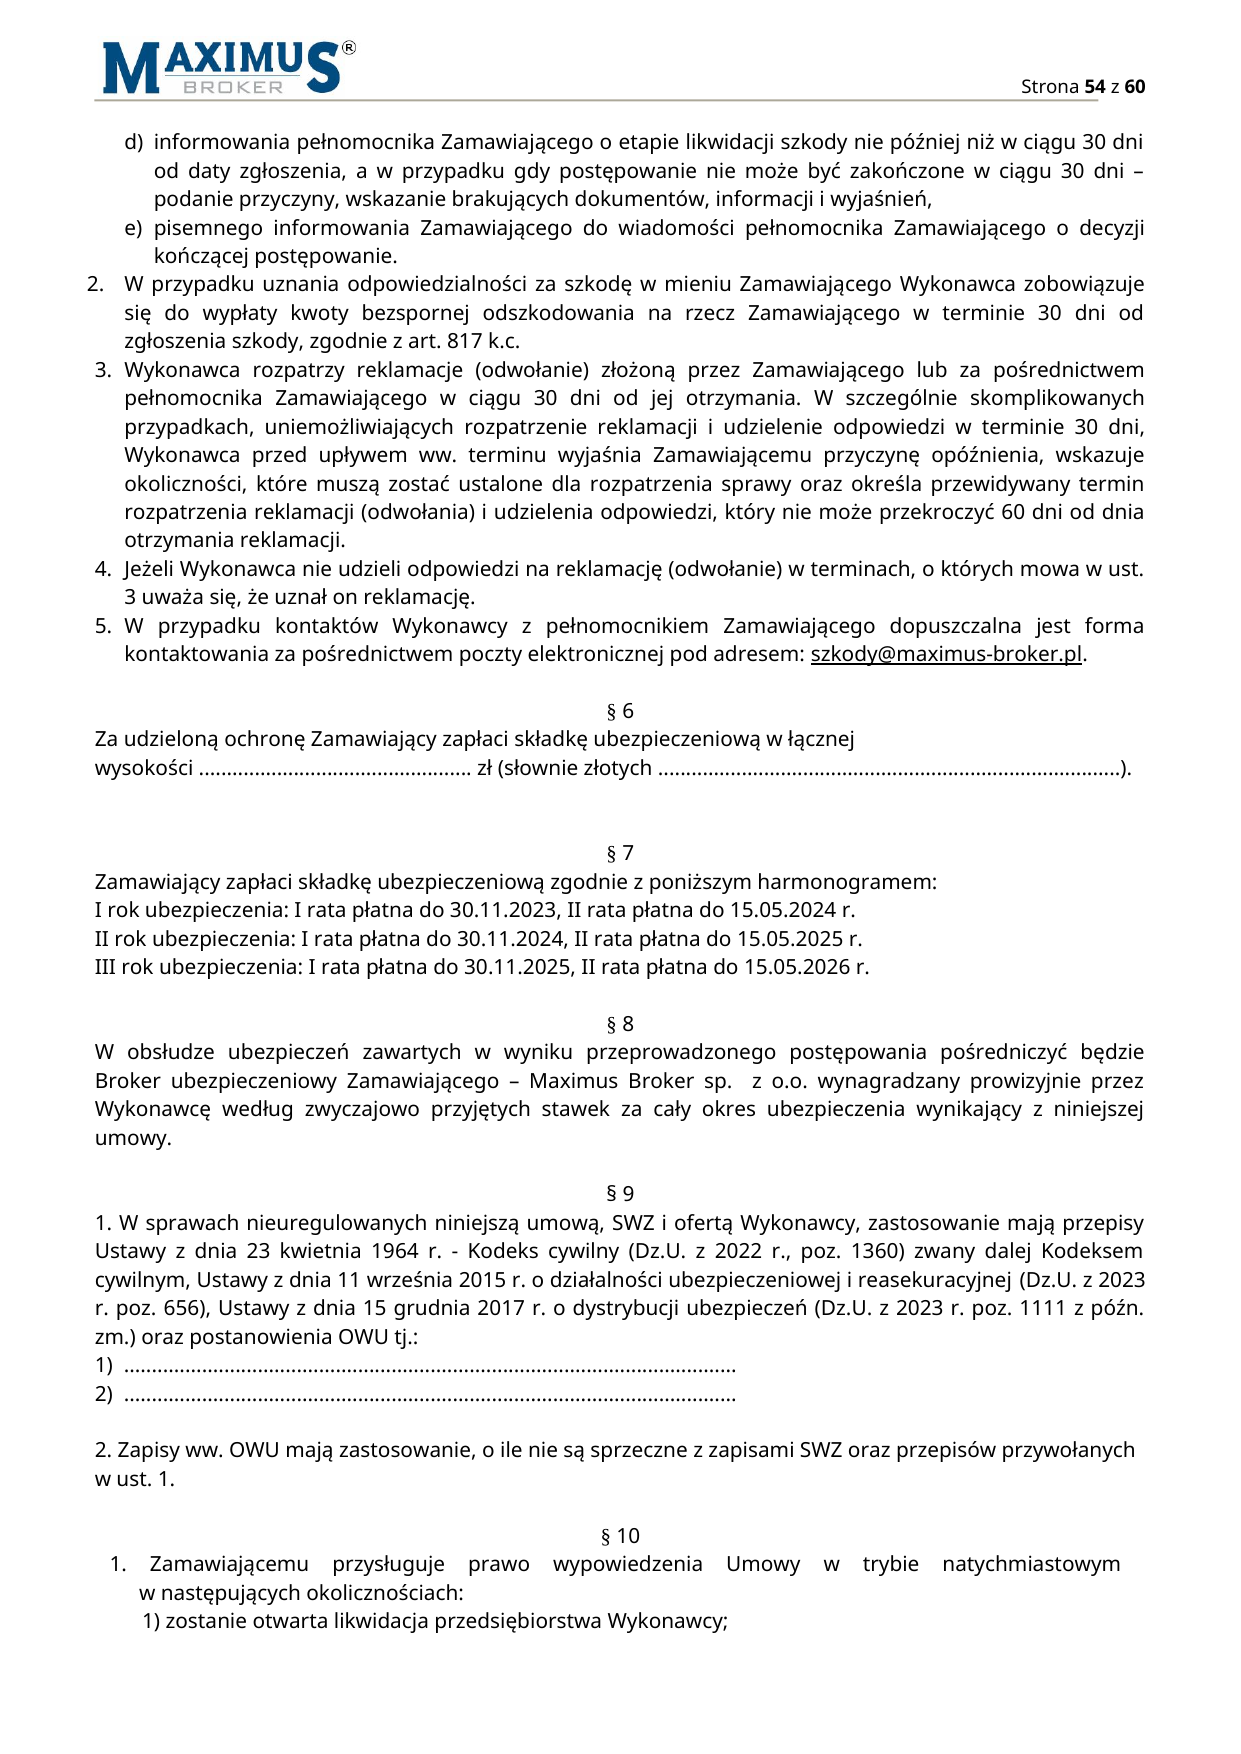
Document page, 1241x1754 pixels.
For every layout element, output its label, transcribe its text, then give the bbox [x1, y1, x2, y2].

text 2. Zapisy ww. OWU mają zastosowanie, o ile nie są sprzeczne z zapisami SWZ oraz przepisów przywołanych w ust. 1. [94, 1436, 1146, 1492]
text 1) zostanie otwarta likwidacja przedsiębiorstwa Wykonawcy; [142, 1606, 1145, 1634]
text 2) .............................................................................................................. [94, 1379, 1146, 1407]
text 10 [94, 1521, 1146, 1549]
text I rok ubezpieczenia: I rata płatna do 30.11.2023, II rata płatna do 15.05.2024 r. [94, 895, 1146, 924]
text 6 [94, 696, 1146, 724]
text W obsłudze ubezpieczeń zawartych w wyniku przeprowadzonego postępowania pośredniczyć będzie Broker ubezpieczeniowy Zamawiającego – Maximus Broker sp. z o.o. wynagradzany prowizyjnie przez Wykonawcę według zwyczajowo przyjętych stawek za cały okres ubezpieczenia wynikający z niniejszej umowy. [94, 1037, 1146, 1151]
list pisemnego informowania Zamawiającego do wiadomości pełnomocnika Zamawiającego o decyzji kończącej postępowanie. [124, 213, 1146, 269]
list Wykonawca rozpatrzy reklamacje (odwołanie) złożoną przez Zamawiającego lub za pośrednictwem pełnomocnika Zamawiającego w ciągu 30 dni od jej otrzymania. W szczególnie skomplikowanych przypadkach, uniemożliwiających rozpatrzenie reklamacji i udzielenie odpowiedzi w terminie 30 dni, Wykonawca przed upływem ww. terminu wyjaśnia Zamawiającemu przyczynę opóźnienia, wskazuje okoliczności, które muszą zostać ustalone dla rozpatrzenia sprawy oraz określa przewidywany termin rozpatrzenia reklamacji (odwołania) i udzielenia odpowiedzi, który nie może przekroczyć 60 dni od dnia otrzymania reklamacji. [94, 355, 1146, 554]
text 1) .............................................................................................................. [94, 1350, 1146, 1379]
text Za udzieloną ochronę Zamawiający zapłaci składkę ubezpieczeniową w łącznej wysokości ................................................. zł (słownie złotych ...................................................................................). [94, 724, 1146, 781]
text 7 [94, 838, 1146, 867]
list W przypadku uznania odpowiedzialności za szkodę w mieniu Zamawiającego Wykonawca zobowiązuje się do wypłaty kwoty bezspornej odszkodowania na rzecz Zamawiającego w terminie 30 dni od zgłoszenia szkody, zgodnie z art. 817 k.c. [87, 269, 1146, 355]
list informowania pełnomocnika Zamawiającego o etapie likwidacji szkody nie później niż w ciągu 30 dni od daty zgłoszenia, a w przypadku gdy postępowanie nie może być zakończone w ciągu 30 dni – podanie przyczyny, wskazanie brakujących dokumentów, informacji i wyjaśnień, [124, 127, 1146, 213]
text 1. Zamawiającemu przysługuje prawo wypowiedzenia Umowy w trybie natychmiastowym w następujących okolicznościach: [109, 1549, 1145, 1606]
text III rok ubezpieczenia: I rata płatna do 30.11.2025, II rata płatna do 15.05.2026 r. [94, 952, 1146, 981]
picture [97, 36, 362, 98]
text II rok ubezpieczenia: I rata płatna do 30.11.2024, II rata płatna do 15.05.2025 r. [94, 924, 1146, 952]
text 8 [94, 1009, 1146, 1037]
list W przypadku kontaktów Wykonawcy z pełnomocnikiem Zamawiającego dopuszczalna jest forma kontaktowania za pośrednictwem poczty elektronicznej pod adresem: szkody@maximus-broker.pl. [94, 611, 1146, 668]
text 1. W sprawach nieuregulowanych niniejszą umową, SWZ i ofertą Wykonawcy, zastosowanie mają przepisy Ustawy z dnia 23 kwietnia 1964 r. - Kodeks cywilny (Dz.U. z 2022 r., poz. 1360) zwany dalej Kodeksem cywilnym, Ustawy z dnia 11 września 2015 r. o działalności ubezpieczeniowej i reasekuracyjnej (Dz.U. z 2023 r. poz. 656), Ustawy z dnia 15 grudnia 2017 r. o dystrybucji ubezpieczeń (Dz.U. z 2023 r. poz. 1111 z późn. zm.) oraz postanowienia OWU tj.: [94, 1208, 1146, 1350]
text Zamawiający zapłaci składkę ubezpieczeniową zgodnie z poniższym harmonogramem: [94, 867, 1146, 895]
list Jeżeli Wykonawca nie udzieli odpowiedzi na reklamację (odwołanie) w terminach, o których mowa w ust. 3 uważa się, że uznał on reklamację. [94, 554, 1146, 611]
text § 9 [94, 1179, 1146, 1208]
